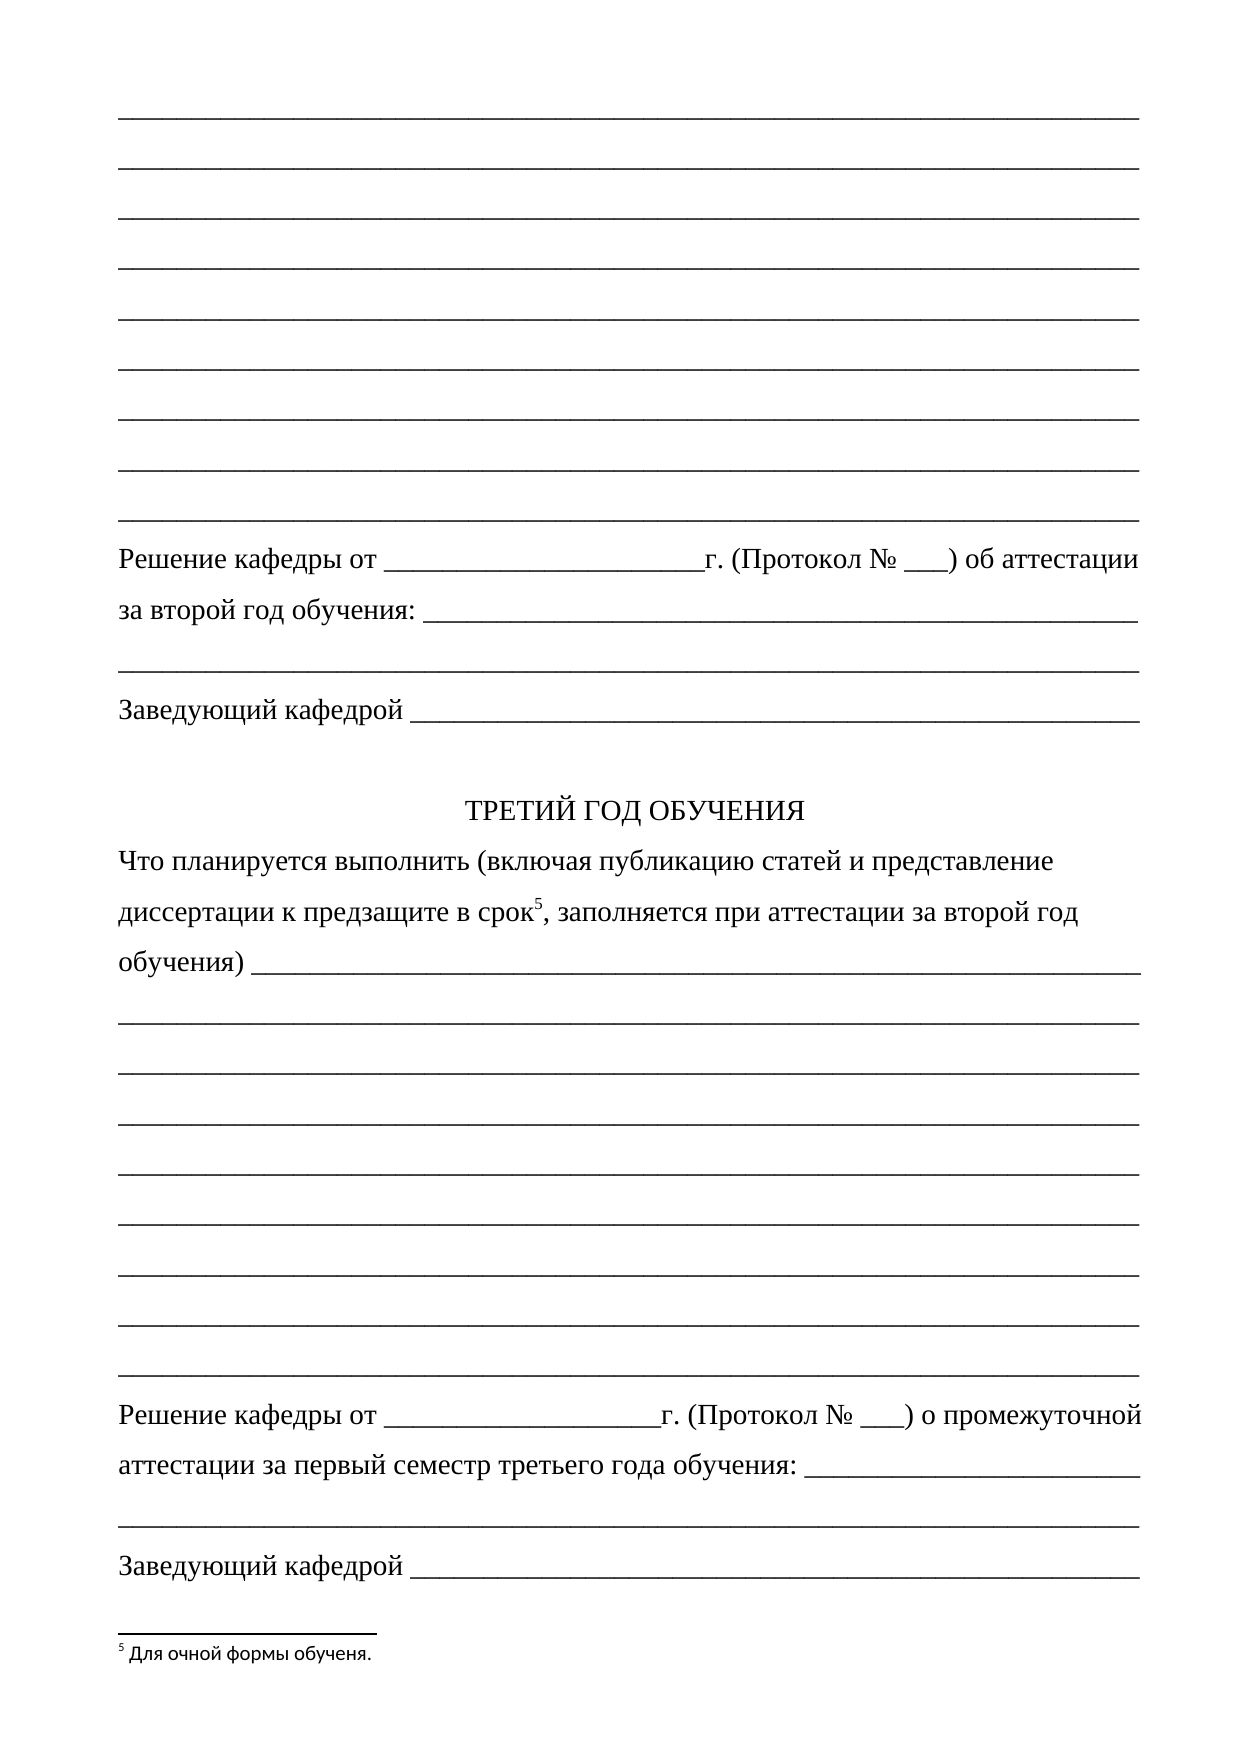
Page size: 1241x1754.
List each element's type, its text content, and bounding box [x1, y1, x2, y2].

text ТРЕТИЙ ГОД ОБУЧЕНИЯ [118, 793, 1152, 827]
text Заведующий кафедрой __________________________________________________ [118, 692, 1152, 726]
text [118, 89, 1152, 525]
text Решение кафедры от ______________________г. (Протокол № ___) об аттестации за второй год обучения: _________________________________________________ ______________________________________________________________________ [118, 541, 1152, 676]
text Заведующий кафедрой __________________________________________________ [118, 1548, 1152, 1581]
text Что планируется выполнить (включая публикацию статей и представление диссертации к предзащите в срок, заполняется при аттестации за второй год обучения) _____________________________________________________________ ______________________________________________________________________ ______________________________________________________________________ ______________________________________________________________________ ______________________________________________________________________ ______________________________________________________________________ ______________________________________________________________________ ______________________________________________________________________ ______________________________________________________________________ Решение кафедры от ___________________г. (Протокол № ___) о промежуточной аттестации за первый семестр третьего года обучения: _______________________ ______________________________________________________________________ [118, 843, 1152, 1531]
